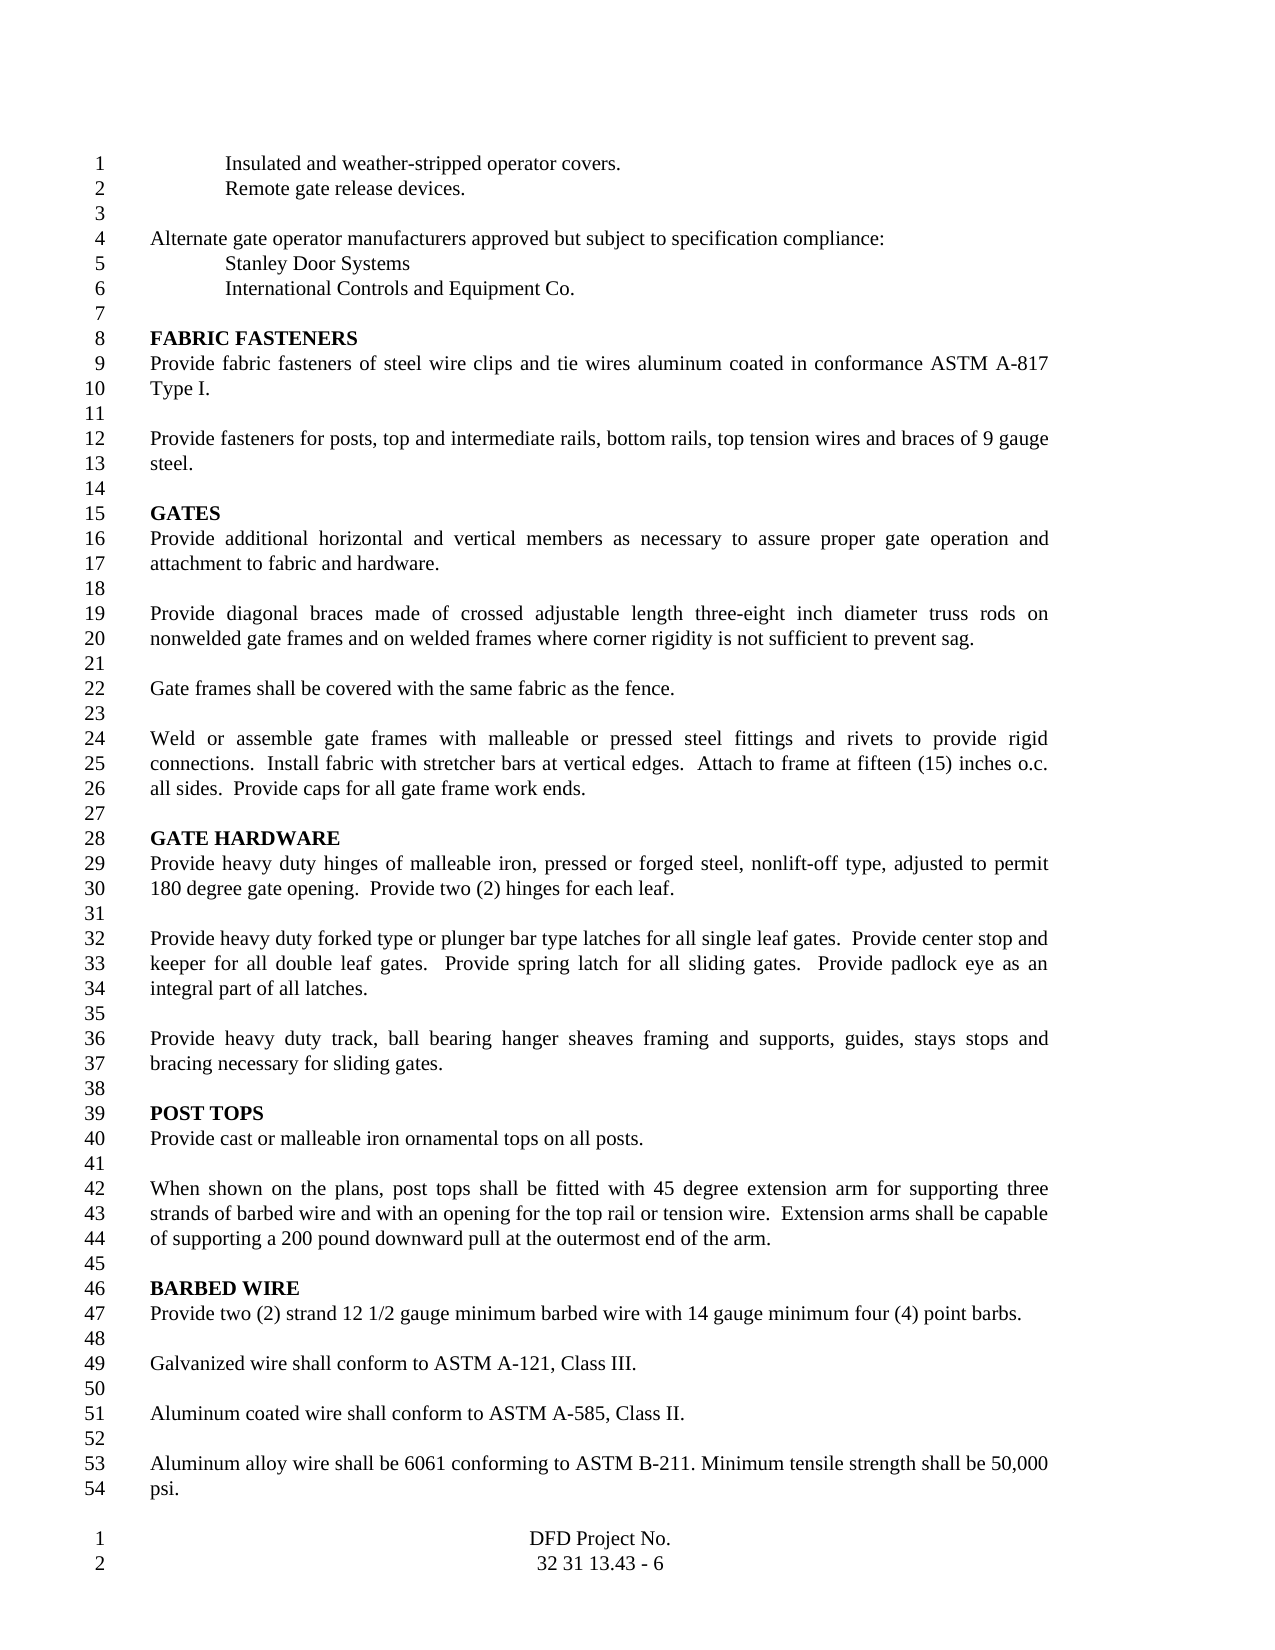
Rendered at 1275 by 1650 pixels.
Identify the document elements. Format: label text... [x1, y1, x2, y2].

text Remote gate release devices. [150, 175, 1050, 200]
text Provide heavy duty hinges of malleable iron, pressed or forged steel, nonlift-off type, adjusted to permit 180 degree gate opening. Provide two (2) hinges for each leaf. [150, 850, 1050, 900]
text Provide cast or malleable iron ornamental tops on all posts. [150, 1125, 1050, 1150]
text Provide heavy duty track, ball bearing hanger sheaves framing and supports, guides, stays stops and bracing necessary for sliding gates. [150, 1025, 1050, 1075]
text Provide two (2) strand 12 1/2 gauge minimum barbed wire with 14 gauge minimum four (4) point barbs. [150, 1300, 1050, 1325]
text Door Systems [150, 250, 1050, 275]
text Gate frames shall be covered with the same fabric as the fence. [150, 675, 1050, 700]
text HARDWARE [150, 825, 1050, 850]
text Aluminum coated wire shall conform to A-585, Class II. [150, 1400, 1050, 1425]
text Provide fasteners for posts, top and intermediate rails, bottom rails, top tension wires and braces of 9 gauge steel. [150, 425, 1050, 475]
text Provide diagonal braces made of crossed adjustable length three-eight inch diameter truss rods on nonwelded gate frames and on welded frames where corner rigidity is not sufficient to prevent sag. [150, 600, 1050, 650]
text Alternate gate operator manufacturers approved but subject to specification compliance: [150, 225, 1050, 250]
text Weld or assemble gate frames with malleable or pressed steel fittings and rivets to provide rigid connections. Install fabric with stretcher bars at vertical edges. Attach to frame at fifteen (15) inches o.c. all sides. Provide caps for all gate frame work ends. [150, 725, 1050, 800]
text Provide additional horizontal and vertical members as necessary to assure proper gate operation and attachment to fabric and hardware. [150, 525, 1050, 575]
text Galvanized wire shall conform to A-121, Class . [150, 1350, 1050, 1375]
text Provide fabric fasteners of steel wire clips and tie wires aluminum coated in conformance A-817 Type I. [150, 350, 1050, 400]
text Aluminum alloy wire shall be 6061 conforming to B-211. Minimum tensile strength shall be 50,000 psi. [150, 1450, 1050, 1500]
subtitle POST TOPS [150, 1100, 1050, 1125]
text GATES [150, 500, 1050, 525]
text Insulated and weather-stripped operator covers. [150, 150, 1050, 175]
text International Controls and Equipment Co. [150, 275, 1050, 300]
text When shown on the plans, post tops shall be fitted with 45 degree extension arm for supporting three strands of barbed wire and with an opening for the top rail or tension wire. Extension arms shall be capable of supporting a 200 pound downward pull at the outermost end of the arm. [150, 1175, 1050, 1250]
text BARBED [150, 1275, 1050, 1300]
text FABRIC FASTENERS [150, 325, 1050, 350]
text Provide heavy duty forked type or plunger bar type latches for all single leaf gates. Provide center stop and keeper for all double leaf gates. Provide spring latch for all sliding gates. Provide padlock eye as an integral part of all latches. [150, 925, 1050, 1000]
